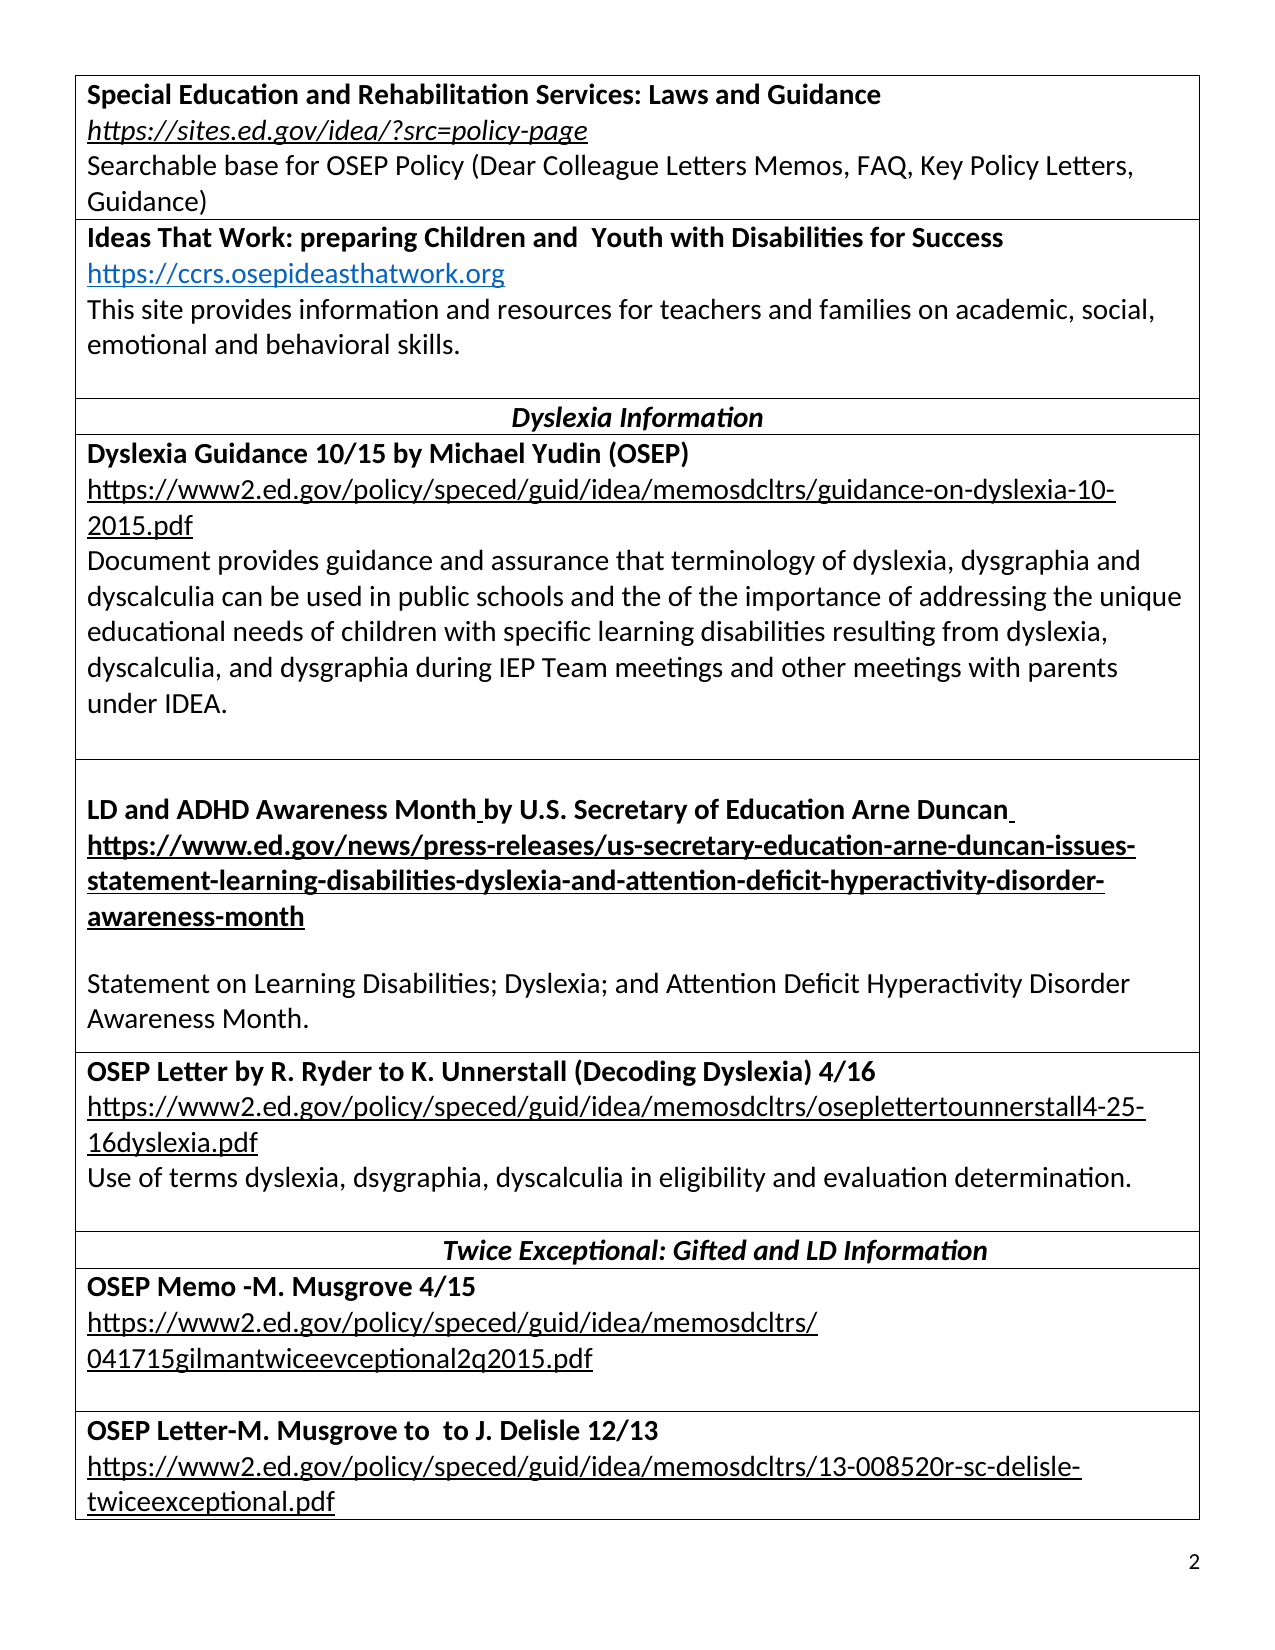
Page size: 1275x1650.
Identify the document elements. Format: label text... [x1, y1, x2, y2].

table_cell Twice Exceptional: Gifted and LD Information [76, 1232, 1199, 1267]
table_cell Special Education and Rehabilitation Services: Laws and Guidance https://sites.ed.gov/idea/?src=policy-page Searchable base for OSEP Policy (Dear Colleague Letters Memos, FAQ, Key Policy Letters, Guidance) [76, 76, 1199, 218]
table_cell OSEP Letter-M. Musgrove to to J. Delisle 12/13 https://www2.ed.gov/policy/speced/guid/idea/memosdcltrs/13-008520r-sc-delisle-twiceexceptional.pdf [76, 1412, 1199, 1519]
table_cell Dyslexia Information [76, 399, 1199, 434]
table_cell Ideas That Work: preparing Children and Youth with Disabilities for Success https://ccrs.osepideasthatwork.org This site provides information and resources for teachers and families on academic, social, emotional and behavioral skills. [76, 220, 1199, 398]
table_cell Dyslexia Guidance 10/15 by Michael Yudin (OSEP) https://www2.ed.gov/policy/speced/guid/idea/memosdcltrs/guidance-on-dyslexia-10-2015.pdf Document provides guidance and assurance that terminology of dyslexia, dysgraphia and dyscalculia can be used in public schools and the of the importance of addressing the unique educational needs of children with specific learning disabilities resulting from dyslexia, dyscalculia, and dysgraphia during IEP Team meetings and other meetings with parents under IDEA. [76, 435, 1199, 759]
table_cell LD and ADHD Awareness Month by U.S. Secretary of Education Arne Duncan https://www.ed.gov/news/press-releases/us-secretary-education-arne-duncan-issues-statement-learning-disabilities-dyslexia-and-attention-deficit-hyperactivity-disorder-awareness-month Statement on Learning Disabilities; Dyslexia; and Attention Deficit Hyperactivity Disorder Awareness Month. [76, 760, 1199, 1052]
table_cell OSEP Letter by R. Ryder to K. Unnerstall (Decoding Dyslexia) 4/16 https://www2.ed.gov/policy/speced/guid/idea/memosdcltrs/oseplettertounnerstall4-25-16dyslexia.pdf Use of terms dyslexia, dsygraphia, dyscalculia in eligibility and evaluation determination. [76, 1053, 1199, 1231]
table_cell OSEP Memo -M. Musgrove 4/15 https://www2.ed.gov/policy/speced/guid/idea/memosdcltrs/041715gilmantwiceevceptional2q2015.pdf [76, 1269, 1199, 1411]
